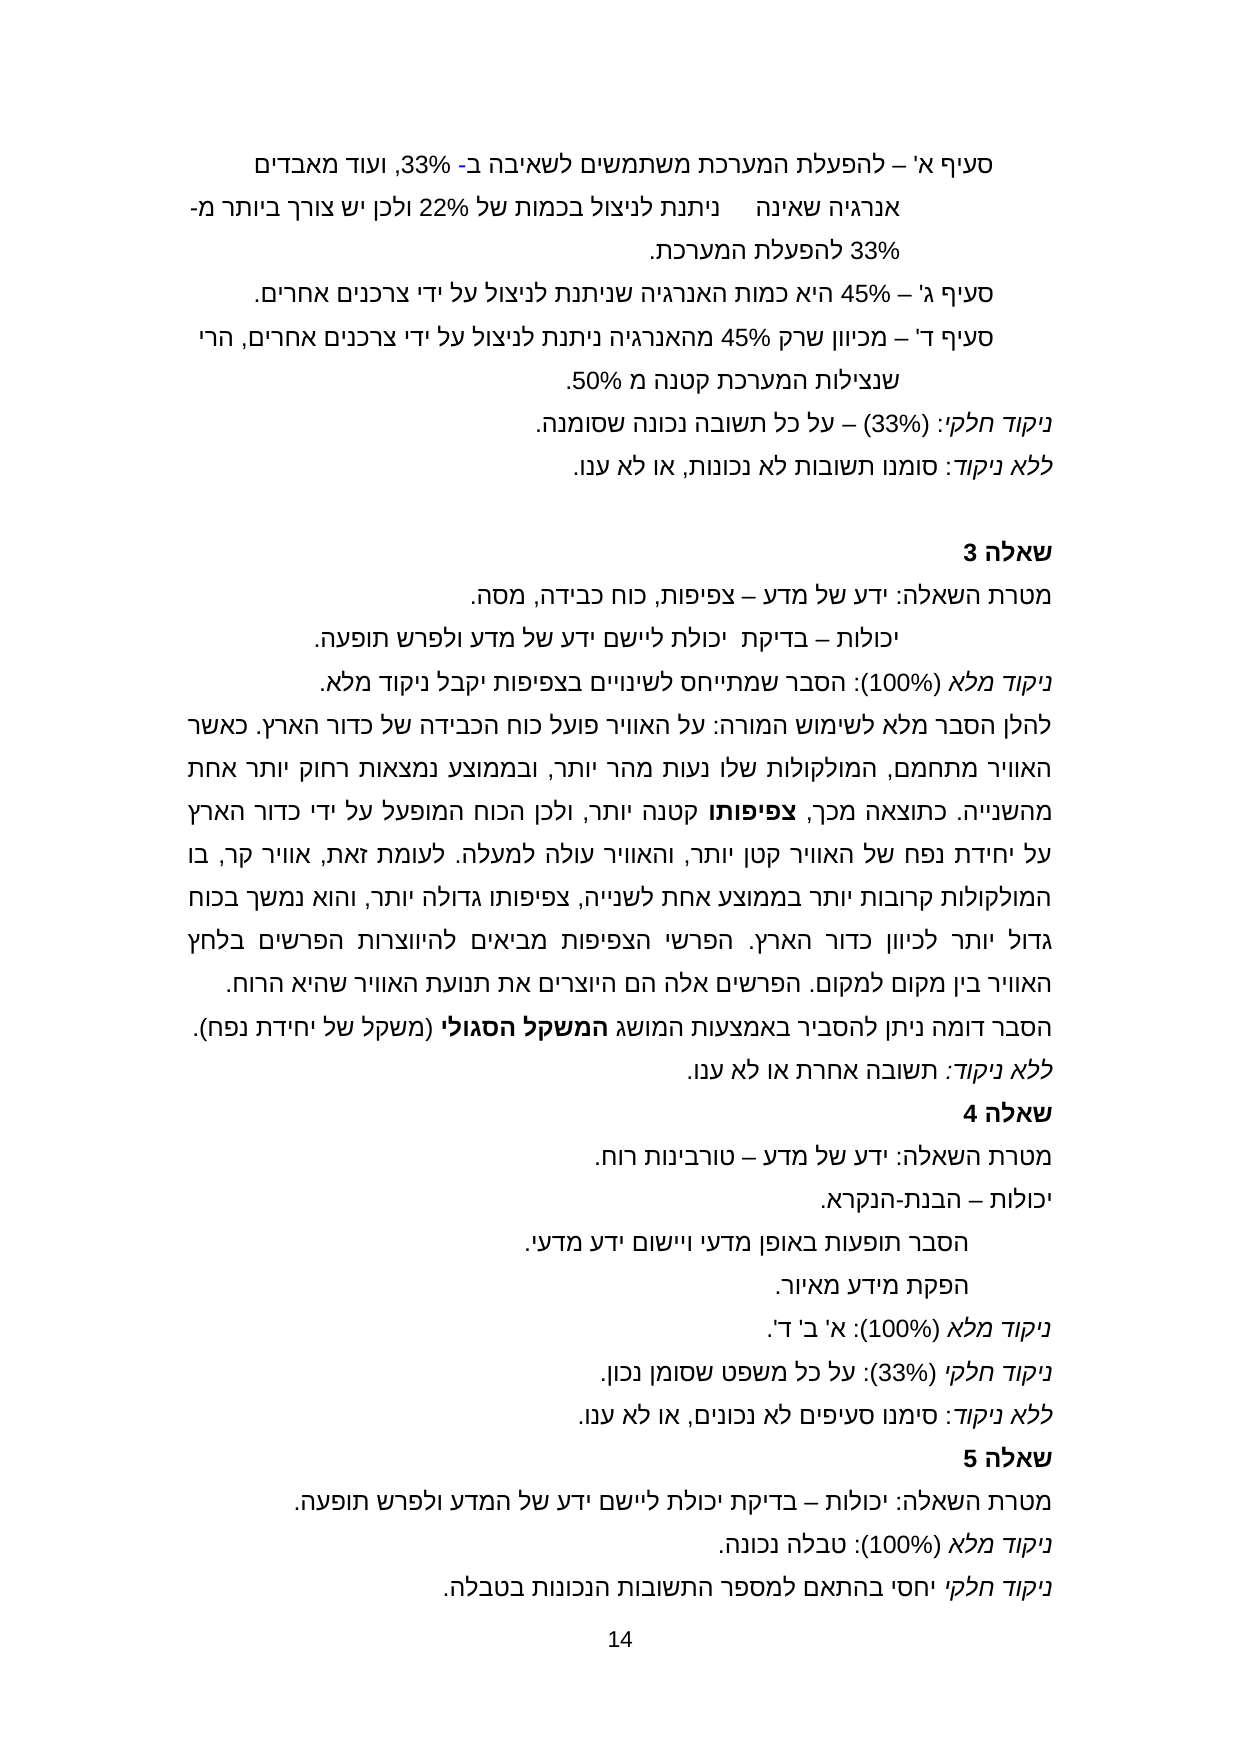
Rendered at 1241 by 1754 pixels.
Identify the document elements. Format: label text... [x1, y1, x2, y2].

text להלן הסבר מלא לשימוש המורה: על האוויר פועל כוח הכבידה של כדור הארץ. כאשר האוויר מתחמם, המולקולות שלו נעות מהר יותר, ובממוצע נמצאות רחוק יותר אחת מהשנייה. כתוצאה מכך, צפיפותו קטנה יותר, ולכן הכוח המופעל על ידי כדור הארץ על יחידת נפח של האוויר קטן יותר, והאוויר עולה למעלה. לעומת זאת, אוויר קר, בו המולקולות קרובות יותר בממוצע אחת לשנייה, צפיפותו גדולה יותר, והוא נמשך בכוח גדול יותר לכיוון כדור הארץ. הפרשי הצפיפות מביאים להיווצרות הפרשים בלחץ האוויר בין מקום למקום. הפרשים אלה הם היוצרים את תנועת האוויר שהיא הרוח. [187, 711, 1053, 998]
text ללא ניקוד: תשובה אחרת או לא ענו. [187, 1056, 1053, 1084]
text ניקוד חלקי (33%): על כל משפט שסומן נכון. [187, 1357, 1053, 1386]
text ללא ניקוד: סומנו תשובות לא נכונות, או לא ענו. [187, 452, 1053, 481]
text שאלה 4 [187, 1099, 1053, 1127]
text יכולות – הבנת-הנקרא. [187, 1185, 1053, 1214]
text הפקת מידע מאיור. [187, 1271, 1053, 1300]
text שאלה 3 [187, 538, 1053, 567]
text שאלה 5 [187, 1444, 1053, 1472]
text יכולות – בדיקת יכולת ליישם ידע של מדע ולפרש תופעה. [187, 624, 1053, 653]
text ניקוד חלקי יחסי בהתאם למספר התשובות הנכונות בטבלה. [187, 1573, 1053, 1602]
text מטרת השאלה: יכולות – בדיקת יכולת ליישם ידע של המדע ולפרש תופעה. [187, 1487, 1053, 1516]
text הסבר דומה ניתן להסביר באמצעות המושג המשקל הסגולי (משקל של יחידת נפח). [187, 1012, 1053, 1041]
text ניקוד מלא (100%): טבלה נכונה. [187, 1530, 1053, 1559]
text הסבר תופעות באופן מדעי ויישום ידע מדעי. [187, 1228, 1053, 1257]
text מטרת השאלה: ידע של מדע – צפיפות, כוח כבידה, מסה. [187, 581, 1053, 610]
text סעיף ד' – מכיוון שרק 45% מהאנרגיה ניתנת לניצול על ידי צרכנים אחרים, הרי שנצילות המערכת קטנה מ 50%. [187, 322, 994, 394]
text מטרת השאלה: ידע של מדע – טורבינות רוח. [187, 1142, 1053, 1171]
text סעיף א' – להפעלת המערכת משתמשים לשאיבה ב- 33%, ועוד מאבדים אנרגיה שאינה ניתנת לניצול בכמות של 22% ולכן יש צורך ביותר מ- 33% להפעלת המערכת. [187, 150, 994, 265]
text ניקוד מלא (100%): הסבר שמתייחס לשינויים בצפיפות יקבל ניקוד מלא. [187, 667, 1053, 696]
text ניקוד חלקי: (33%) – על כל תשובה נכונה שסומנה. [187, 409, 1053, 437]
text ניקוד מלא (100%): א' ב' ד'. [187, 1314, 1052, 1343]
text סעיף ג' – 45% היא כמות האנרגיה שניתנת לניצול על ידי צרכנים אחרים. [187, 279, 994, 308]
text ללא ניקוד: סימנו סעיפים לא נכונים, או לא ענו. [187, 1401, 1053, 1429]
